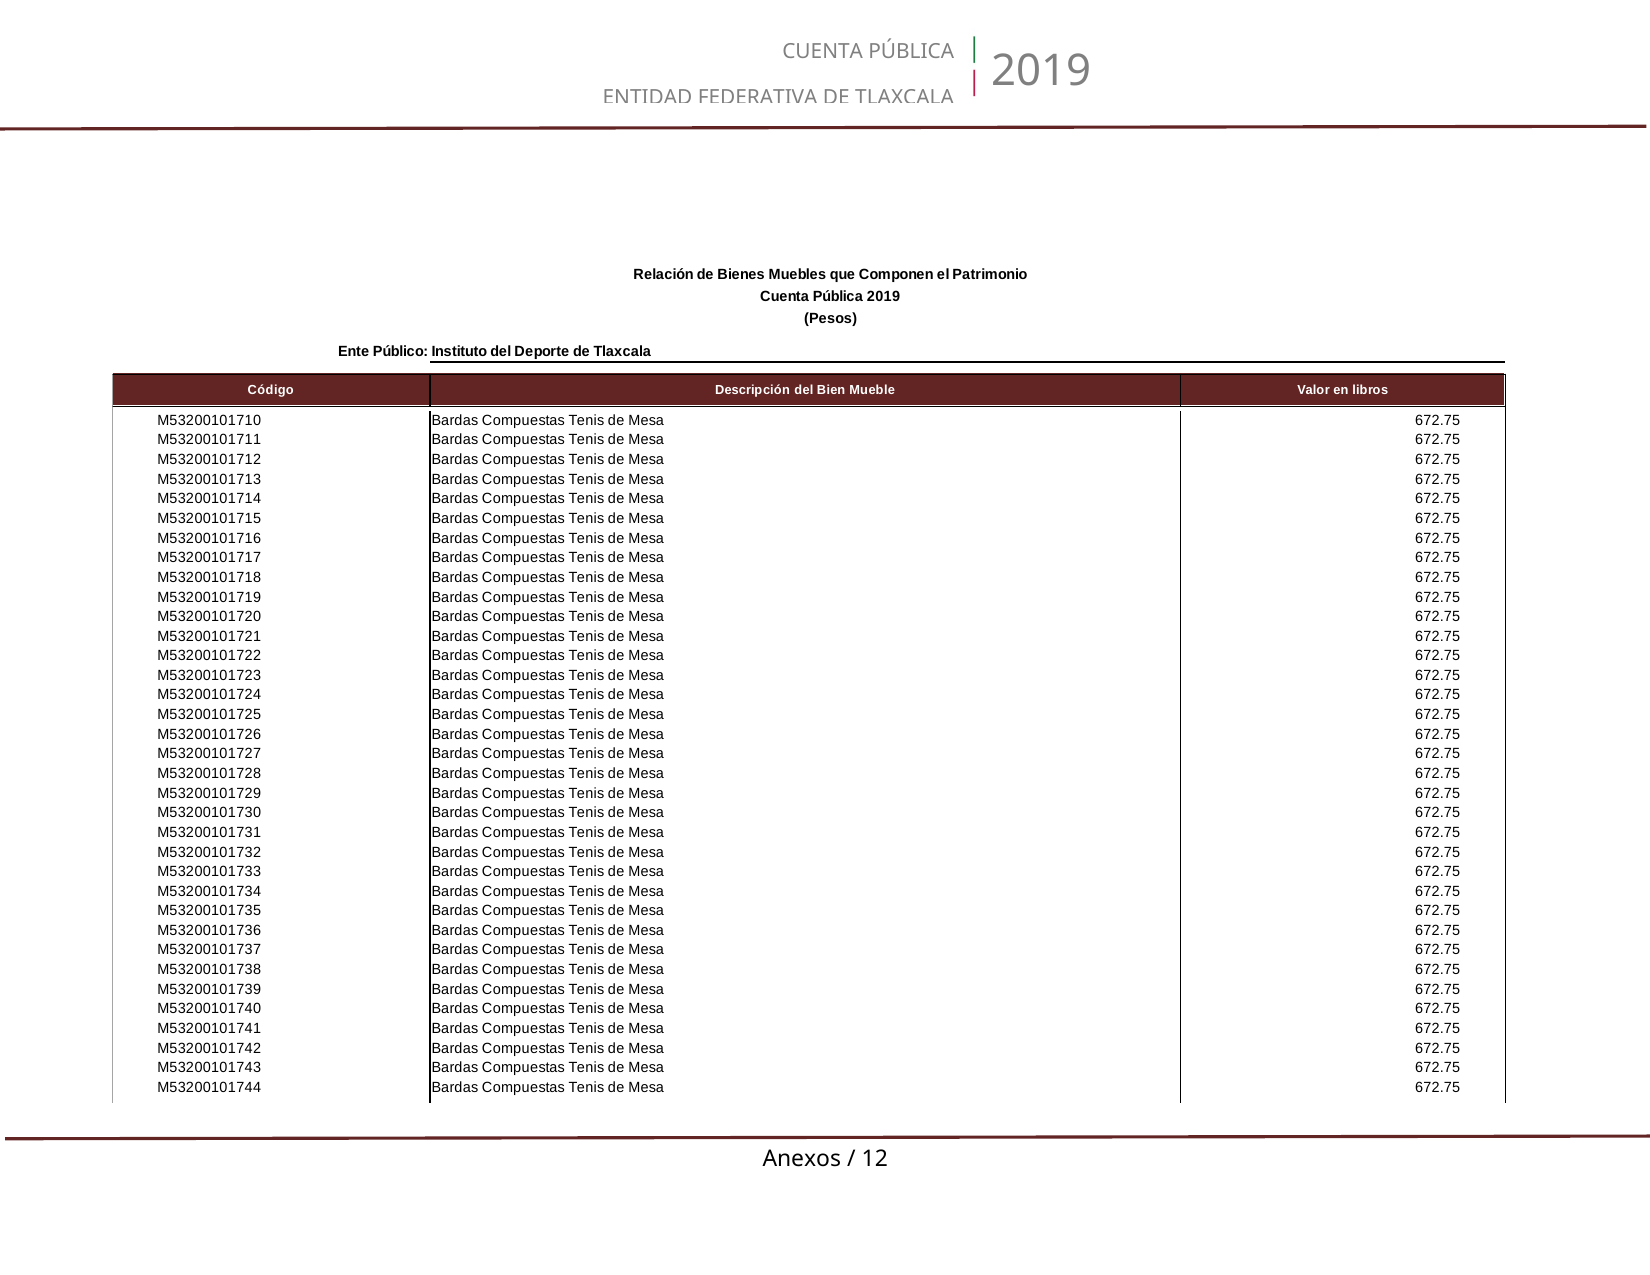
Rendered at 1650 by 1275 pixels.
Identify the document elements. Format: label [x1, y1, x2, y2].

picture [968, 28, 985, 99]
